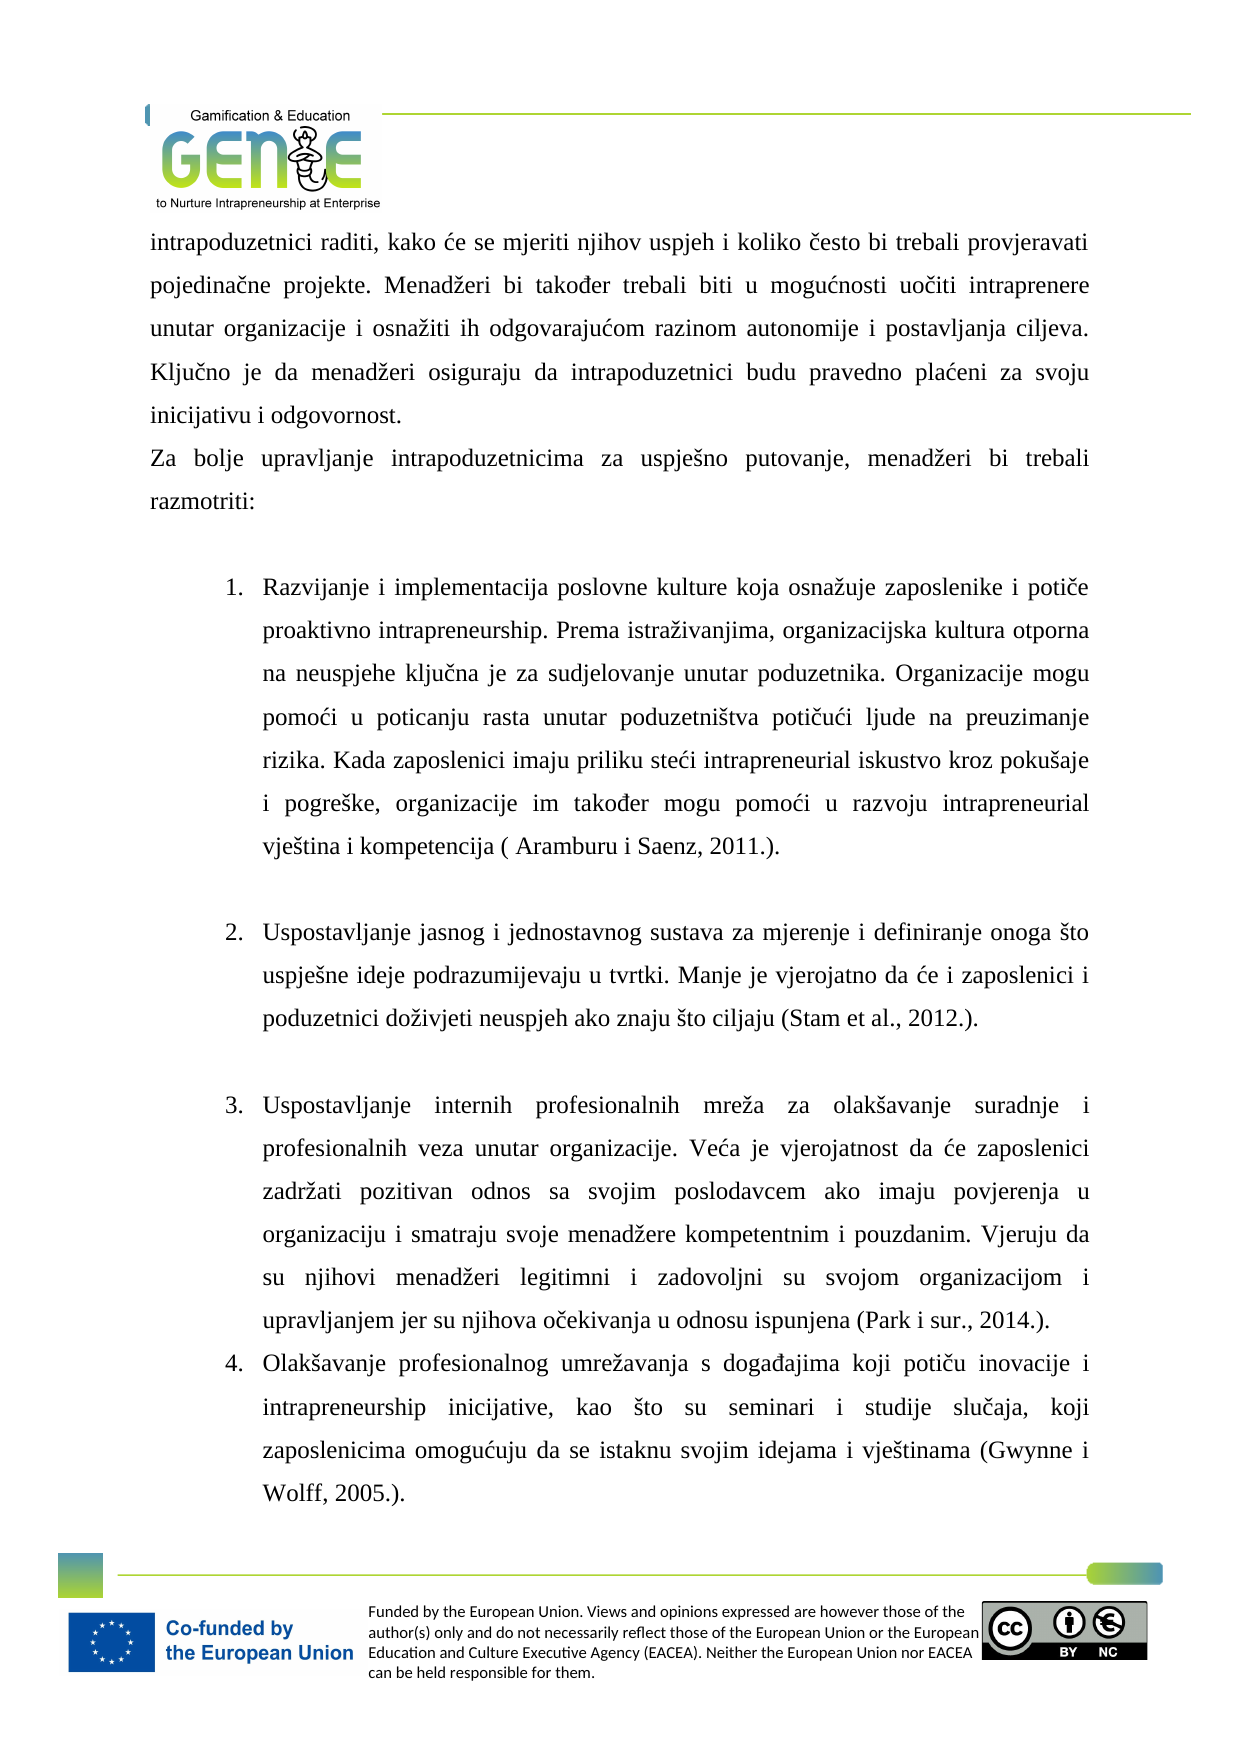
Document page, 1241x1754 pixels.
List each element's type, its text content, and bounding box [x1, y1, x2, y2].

list Razvijanje i implementacija poslovne kulture koja osnažuje zaposlenike i potiče proaktivno intrapreneurship. Prema istraživanjima, organizacijska kultura otporna na neuspjehe ključna je za sudjelovanje unutar poduzetnika. Organizacije mogu pomoći u poticanju rasta unutar poduzetništva potičući ljude na preuzimanje rizika. Kada zaposlenici imaju priliku steći intrapreneurial iskustvo kroz pokušaje i pogreške, organizacije im također mogu pomoći u razvoju intrapreneurial vještina i kompetencija ( Aramburu i Saenz, 2011.). [225, 572, 1090, 860]
picture [145, 104, 383, 213]
picture [1087, 1563, 1162, 1584]
list Olakšavanje profesionalnog umrežavanja s događajima koji potiču inovacije i intrapreneurship inicijative, kao što su seminari i studije slučaja, koji zaposlenicima omogućuju da se istaknu svojim idejama i vještinama (Gwynne i Wolff, 2005.). [225, 1348, 1090, 1507]
picture [981, 1601, 1148, 1660]
picture [58, 1553, 103, 1598]
list Uspostavljanje jasnog i jednostavnog sustava za mjerenje i definiranje onoga što uspješne ideje podrazumijevaju u tvrtki. Manje je vjerojatno da će i zaposlenici i poduzetnici doživjeti neuspjeh ako znaju što ciljaju (Stam et al., 2012.). [225, 917, 1090, 1032]
picture [58, 1609, 369, 1676]
list Uspostavljanje internih profesionalnih mreža za olakšavanje suradnje i profesionalnih veza unutar organizacije. Veća je vjerojatnost da će zaposlenici zadržati pozitivan odnos sa svojim poslodavcem ako imaju povjerenja u organizaciju i smatraju svoje menadžere kompetentnim i pouzdanim. Vjeruju da su njihovi menadžeri legitimni i zadovoljni su svojom organizacijom i upravljanjem jer su njihova očekivanja u odnosu ispunjena (Park i sur., 2014.). [225, 1090, 1090, 1334]
text Za bolje upravljanje intrapoduzetnicima za uspješno putovanje, menadžeri bi trebali razmotriti: [150, 443, 1090, 515]
